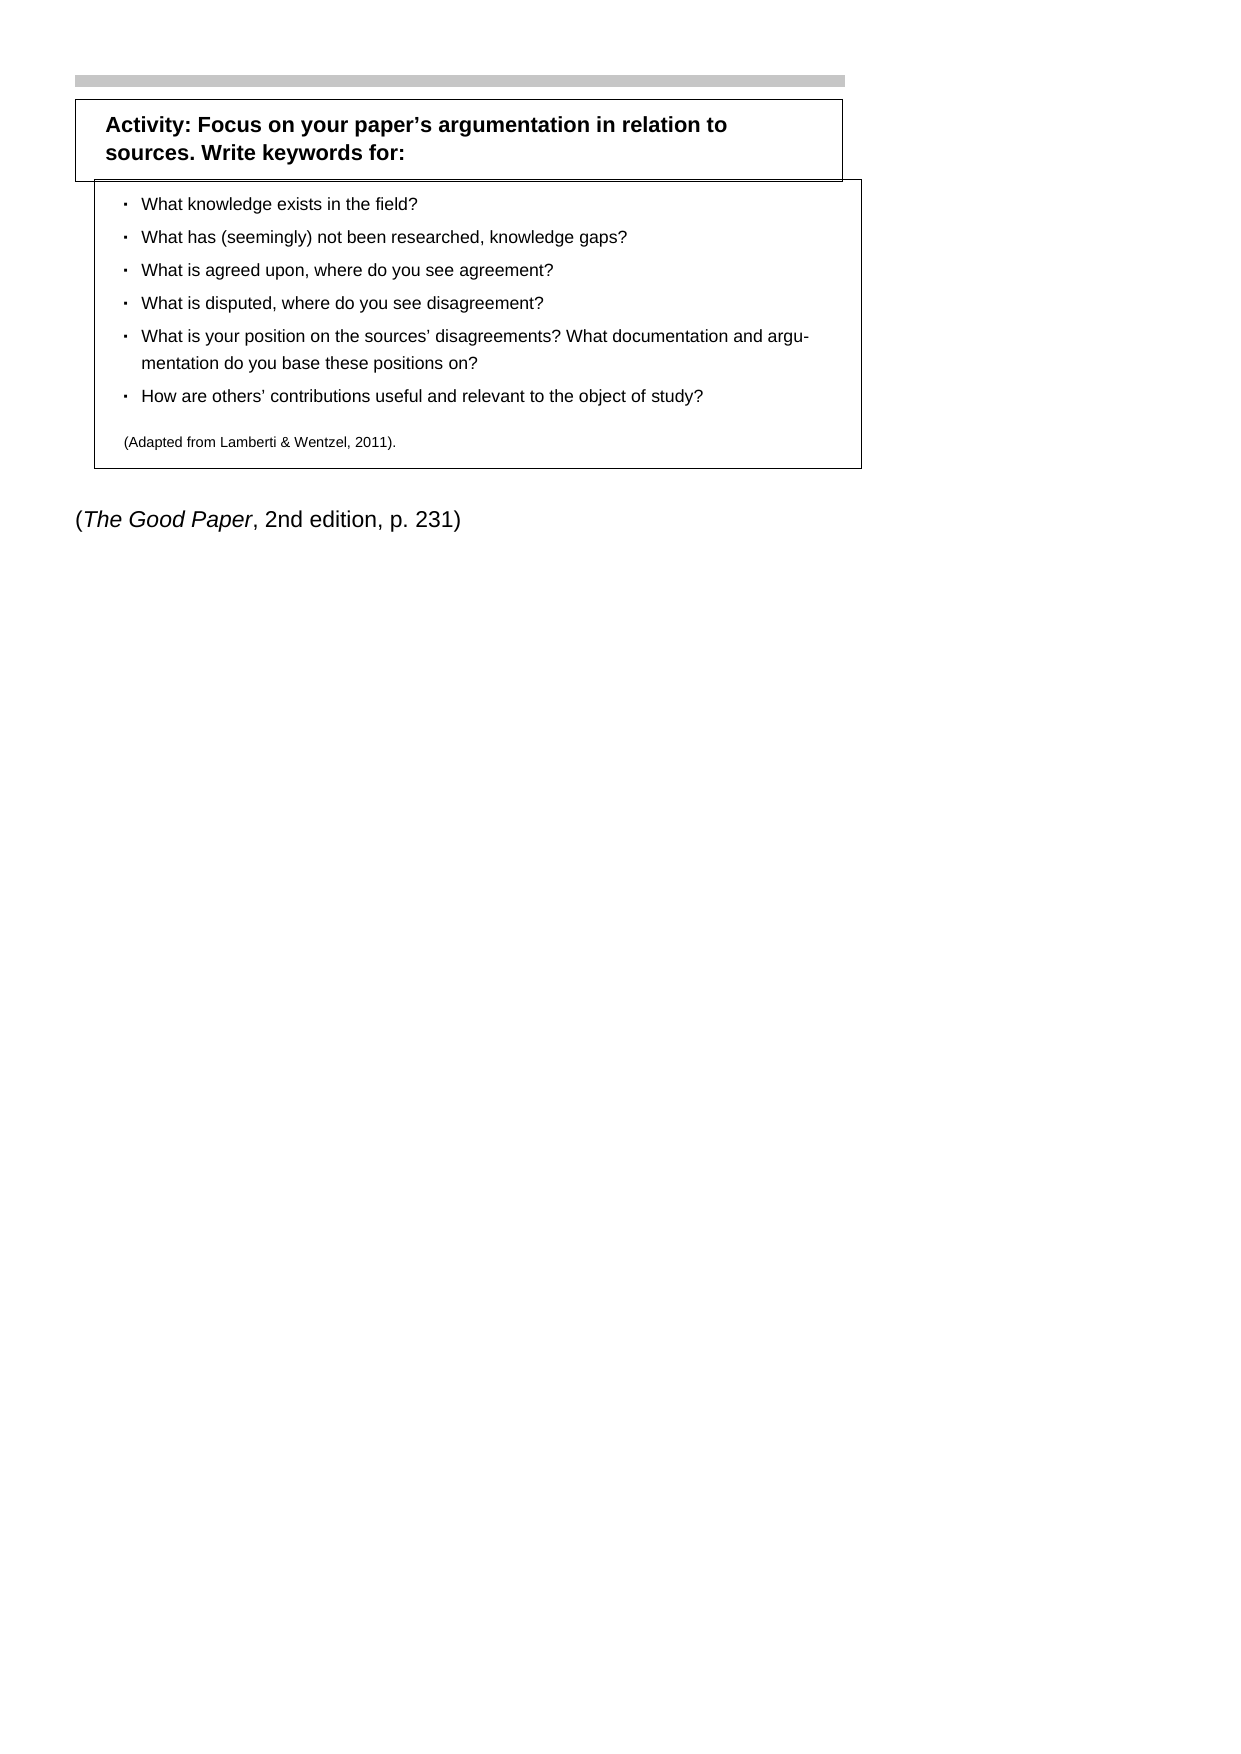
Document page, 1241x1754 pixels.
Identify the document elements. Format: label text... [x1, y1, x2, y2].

text (The Good Paper, 2nd edition, p. 231) [75, 506, 1065, 532]
